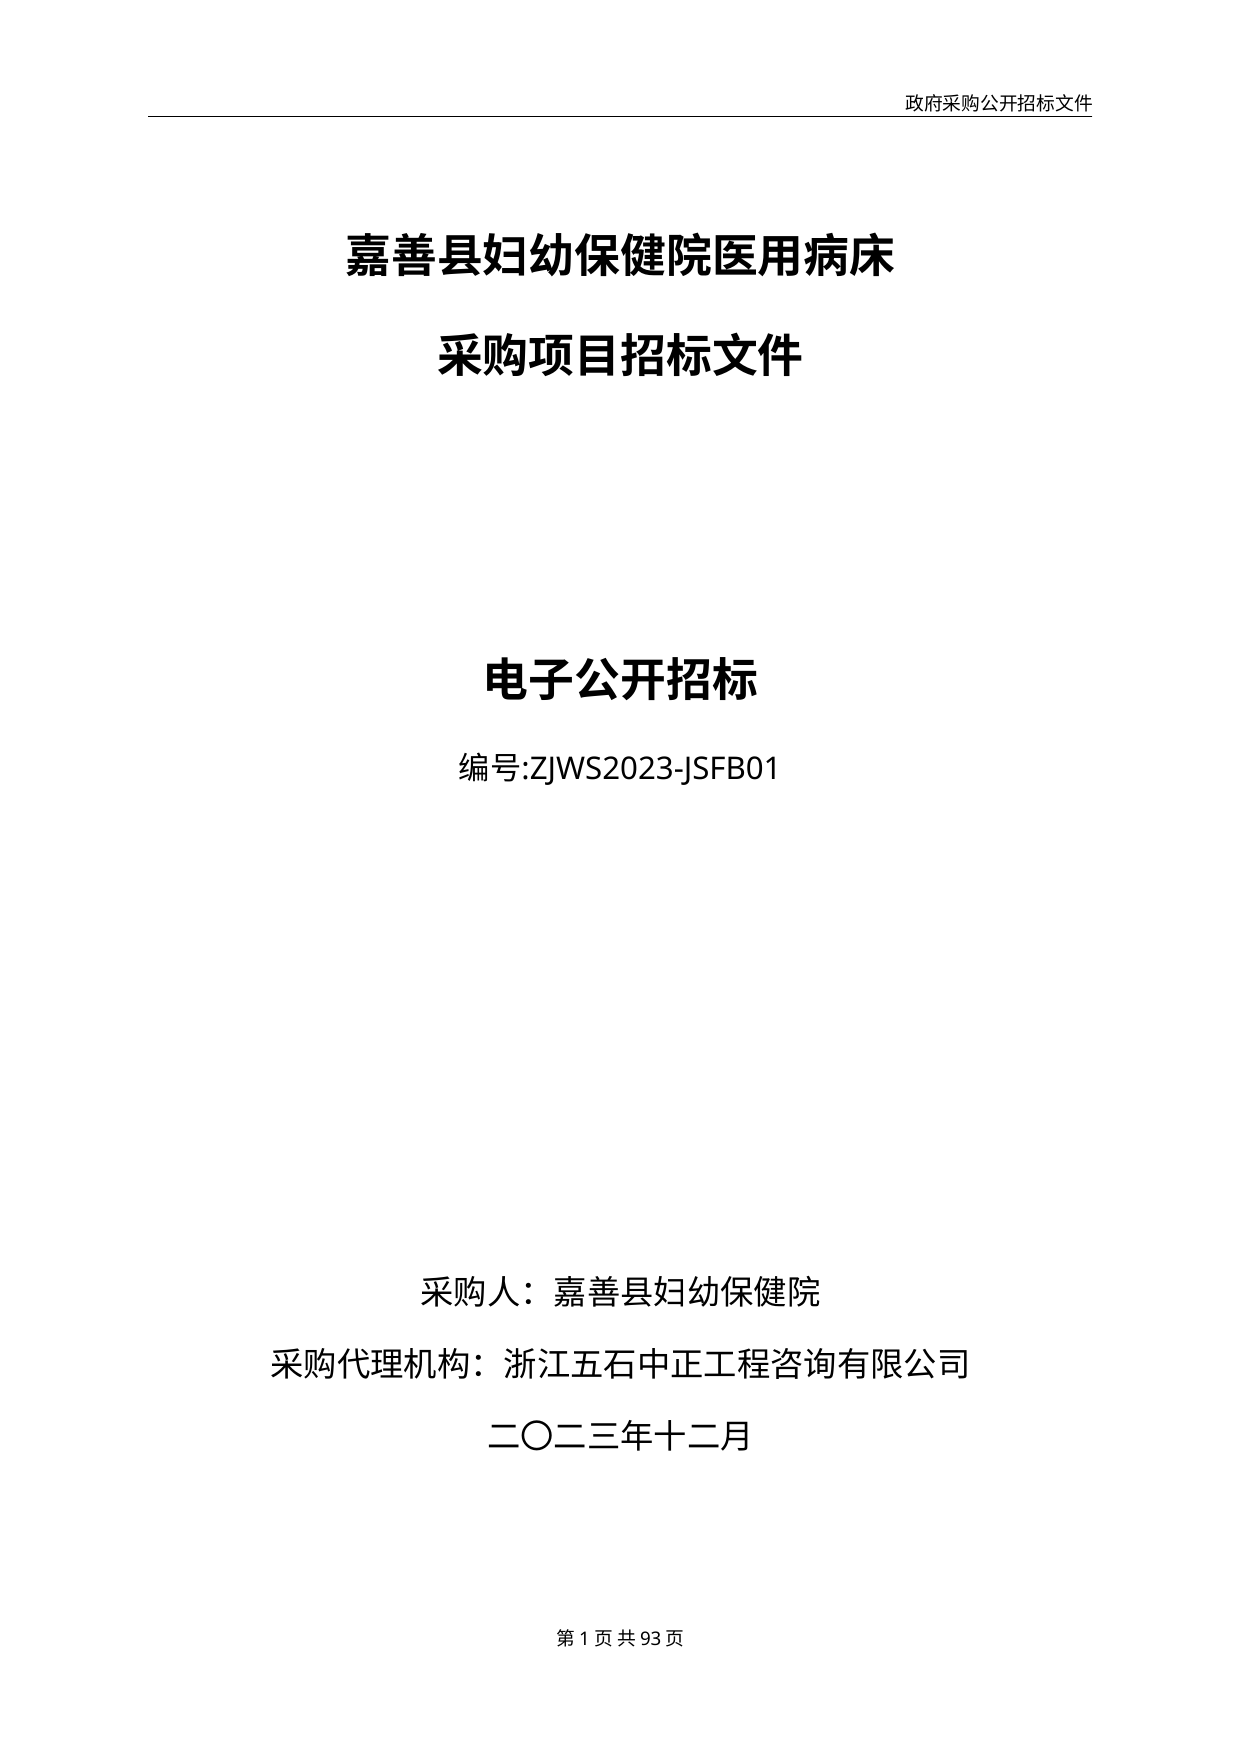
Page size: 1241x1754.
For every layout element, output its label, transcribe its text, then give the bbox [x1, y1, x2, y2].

text 电子公开招标 [148, 643, 1092, 710]
text 采购项目招标文件 [148, 319, 1092, 385]
text 采购人：嘉善县妇幼保健院 [148, 1266, 1092, 1314]
text 嘉善县妇幼保健院医用病床 [148, 219, 1092, 286]
text 编号:ZJWS2023-JSFB01 [148, 743, 1092, 788]
text 二〇二三年十二月 [148, 1410, 1092, 1458]
text 采购代理机构：浙江五石中正工程咨询有限公司 [148, 1338, 1092, 1386]
